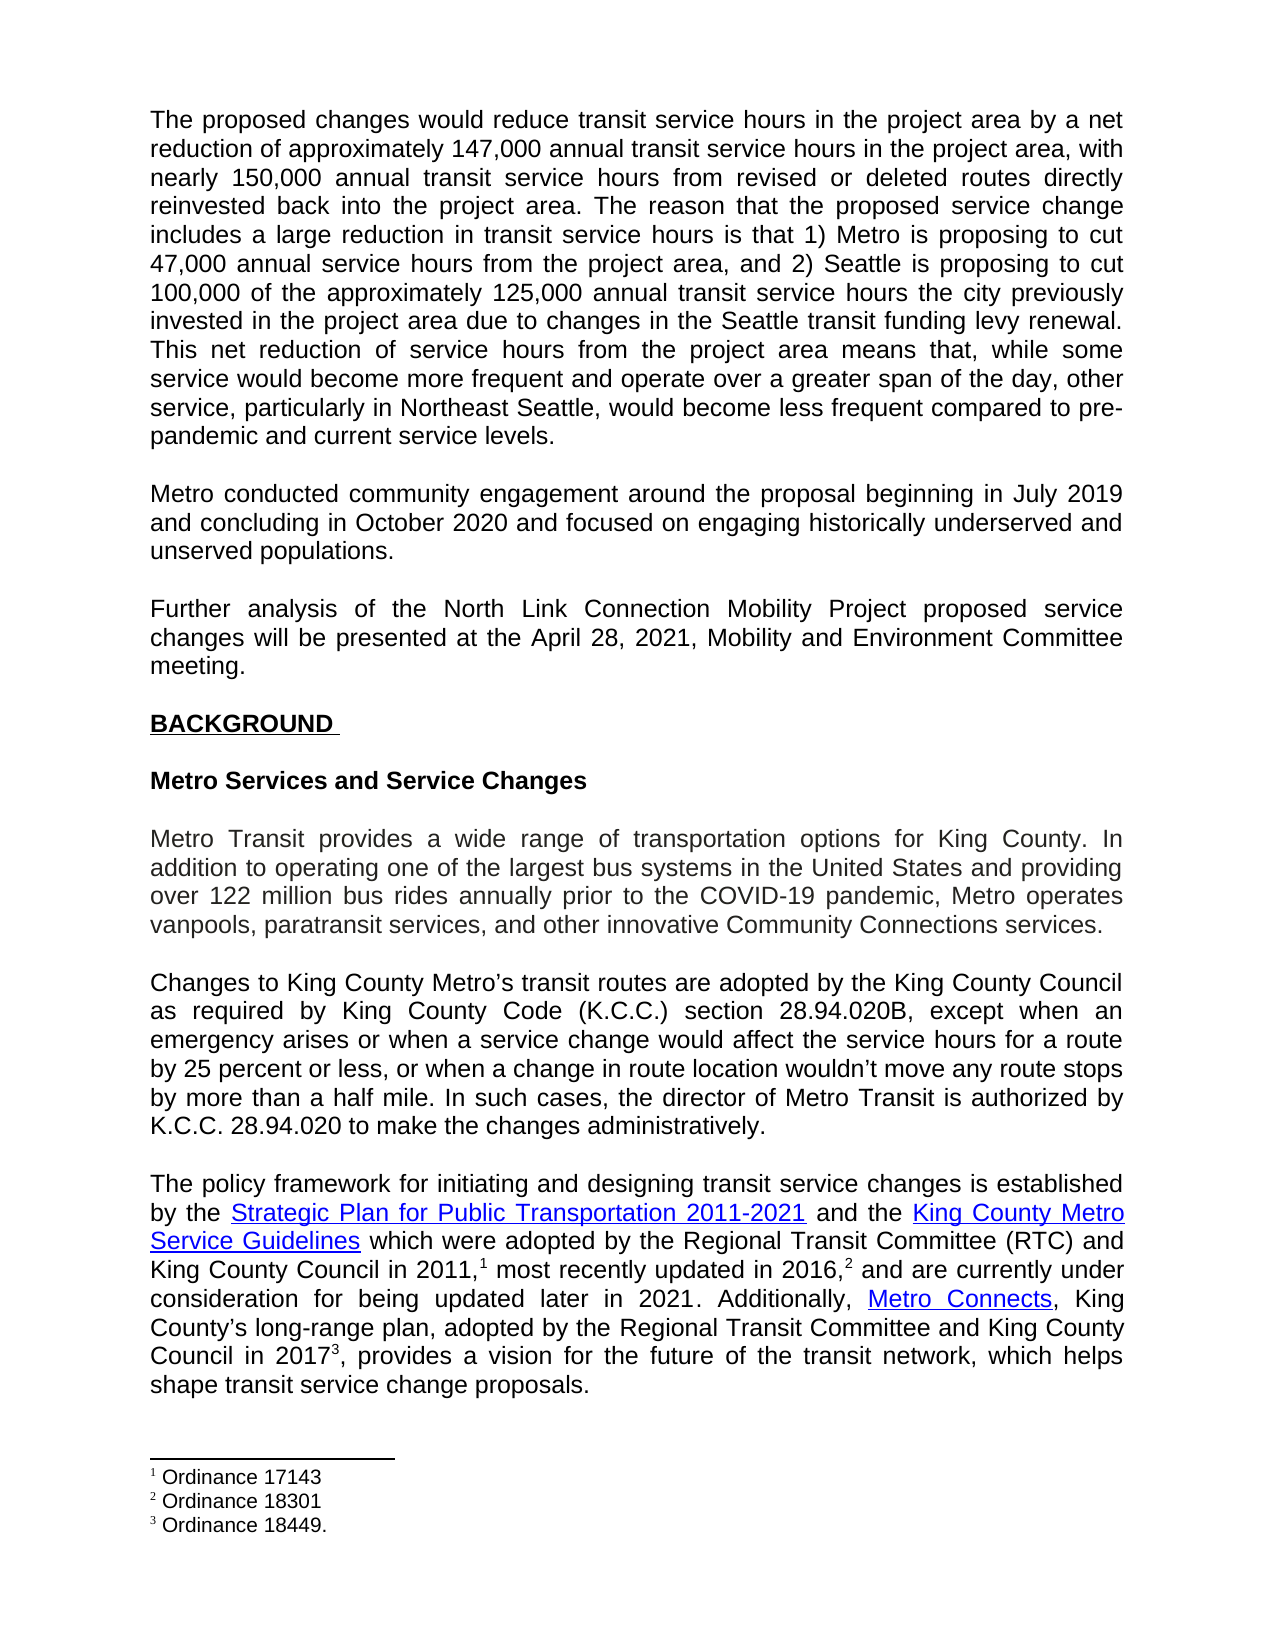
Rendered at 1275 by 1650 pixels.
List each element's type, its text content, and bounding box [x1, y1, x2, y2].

text The policy framework for initiating and designing transit service changes is established by the Strategic Plan for Public Transportation 2011-2021 and the King County Metro Service Guidelines which were adopted by the Regional Transit Committee (RTC) and King County Council in 2011, most recently updated in 2016, and are currently under consideration for being updated later in 2021. Additionally, Metro Connects, King County’s long-range plan, adopted by the Regional Transit Committee and King County Council in 2017, provides a vision for the future of the transit network, which helps shape transit service change proposals. [150, 1169, 1125, 1399]
text The proposed changes would reduce transit service hours in the project area by a net reduction of approximately 147,000 annual transit service hours in the project area, with nearly 150,000 annual transit service hours from revised or deleted routes directly reinvested back into the project area. The reason that the proposed service change includes a large reduction in transit service hours is that 1) Metro is proposing to cut 47,000 annual service hours from the project area, and 2) Seattle is proposing to cut 100,000 of the approximately 125,000 annual transit service hours the city previously invested in the project area due to changes in the Seattle transit funding levy renewal. This net reduction of service hours from the project area means that, while some service would become more frequent and operate over a greater span of the day, other service, particularly in Northeast Seattle, would become less frequent compared to pre-pandemic and current service levels. [150, 105, 1125, 450]
text Further analysis of the North Link Connection Mobility Project proposed service changes will be presented at the April 28, 2021, Mobility and Environment Committee meeting. [150, 594, 1125, 680]
text BACKGROUND [150, 709, 1125, 737]
text Metro Services and Service Changes [150, 766, 1125, 795]
text Metro Transit provides a wide range of transportation options for King County. In addition to operating one of the largest bus systems in the United States and providing over 122 million bus rides annually prior to the COVID-19 pandemic, Metro operates vanpools, paratransit services, and other innovative Community Connections services. [150, 824, 1125, 939]
text Changes to King County Metro’s transit routes are adopted by the King County Council as required by King County Code (K.C.C.) section 28.94.020B, except when an emergency arises or when a service change would affect the service hours for a route by 25 percent or less, or when a change in route location wouldn’t move any route stops by more than a half mile. In such cases, the director of Metro Transit is authorized by K.C.C. 28.94.020 to make the changes administratively. [150, 967, 1125, 1140]
text Metro conducted community engagement around the proposal beginning in July 2019 and concluding in October 2020 and focused on engaging historically underserved and unserved populations. [150, 479, 1125, 565]
